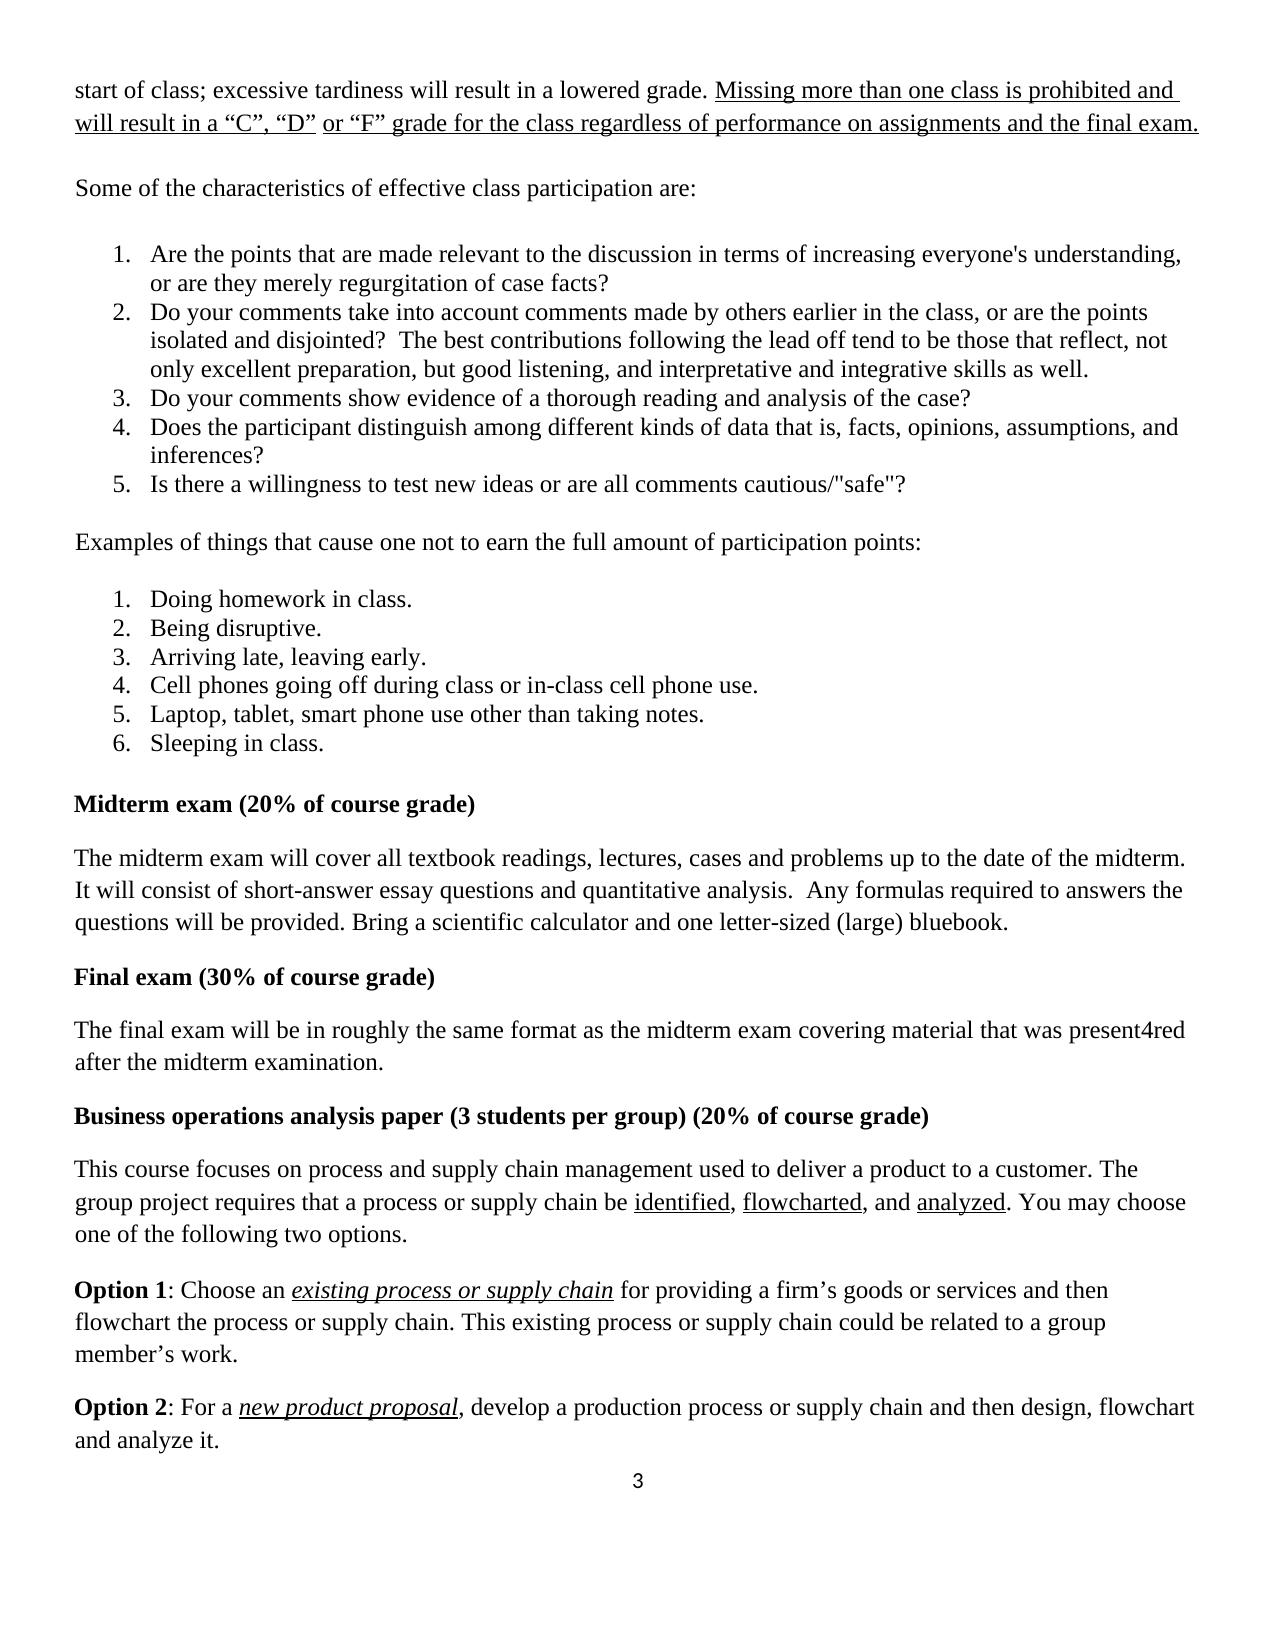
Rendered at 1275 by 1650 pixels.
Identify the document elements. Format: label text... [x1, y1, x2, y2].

text The final exam will be in roughly the same format as the midterm exam covering material that was present4red after the midterm examination. [73, 1015, 1199, 1076]
list Are the points that are made relevant to the discussion in terms of increasing everyone's understanding, or are they merely regurgitation of case facts? [112, 239, 1199, 297]
list Do your comments take into account comments made by others earlier in the class, or are the points isolated and disjointed? The best contributions following the lead off tend to be those that reflect, not only excellent preparation, but good listening, and interpretative and integrative skills as well. [112, 297, 1199, 383]
list Is there a willingness to test new ideas or are all comments cautious/"safe"? [112, 469, 1199, 498]
text The midterm exam will cover all textbook readings, lectures, cases and problems up to the date of the midterm. It will consist of short-answer essay questions and quantitative analysis. Any formulas required to answers the questions will be provided. Bring a scientific calculator and one letter-sized (large) bluebook. [73, 843, 1199, 936]
text Examples of things that cause one not to earn the full amount of participation points: [75, 527, 1199, 555]
subtitle Business operations analysis paper (3 students per group) (20% of course grade) [73, 1101, 1199, 1130]
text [73, 76, 1199, 137]
list Do your comments show evidence of a thorough reading and analysis of the case? [112, 383, 1199, 412]
text This course focuses on process and supply chain management used to deliver a product to a customer. The group project requires that a process or supply chain be identified, flowcharted, and analyzed. You may choose one of the following two options. [73, 1154, 1199, 1248]
text Option 1: Choose an existing process or supply chain for providing a firm’s goods or services and then flowchart the process or supply chain. This existing process or supply chain could be related to a group member’s work. [73, 1275, 1199, 1368]
subtitle Final exam (30% of course grade) [73, 962, 1199, 990]
list Cell phones going off during class or in-class cell phone use. [112, 670, 1199, 699]
list Does the participant distinguish among different kinds of data that is, facts, opinions, assumptions, and inferences? [112, 412, 1199, 469]
list Sleeping in class. [112, 728, 1199, 757]
text Some of the characteristics of effective class participation are: [75, 173, 1199, 202]
list Laptop, tablet, smart phone use other than taking notes. [112, 699, 1199, 728]
text Option 2: For a new product proposal, develop a production process or supply chain and then design, flowchart and analyze it. [73, 1392, 1199, 1454]
list Doing homework in class. [112, 584, 1199, 613]
list Arriving late, leaving early. [112, 642, 1199, 670]
subtitle Midterm exam (20% of course grade) [73, 789, 1199, 818]
list Being disruptive. [112, 613, 1199, 642]
